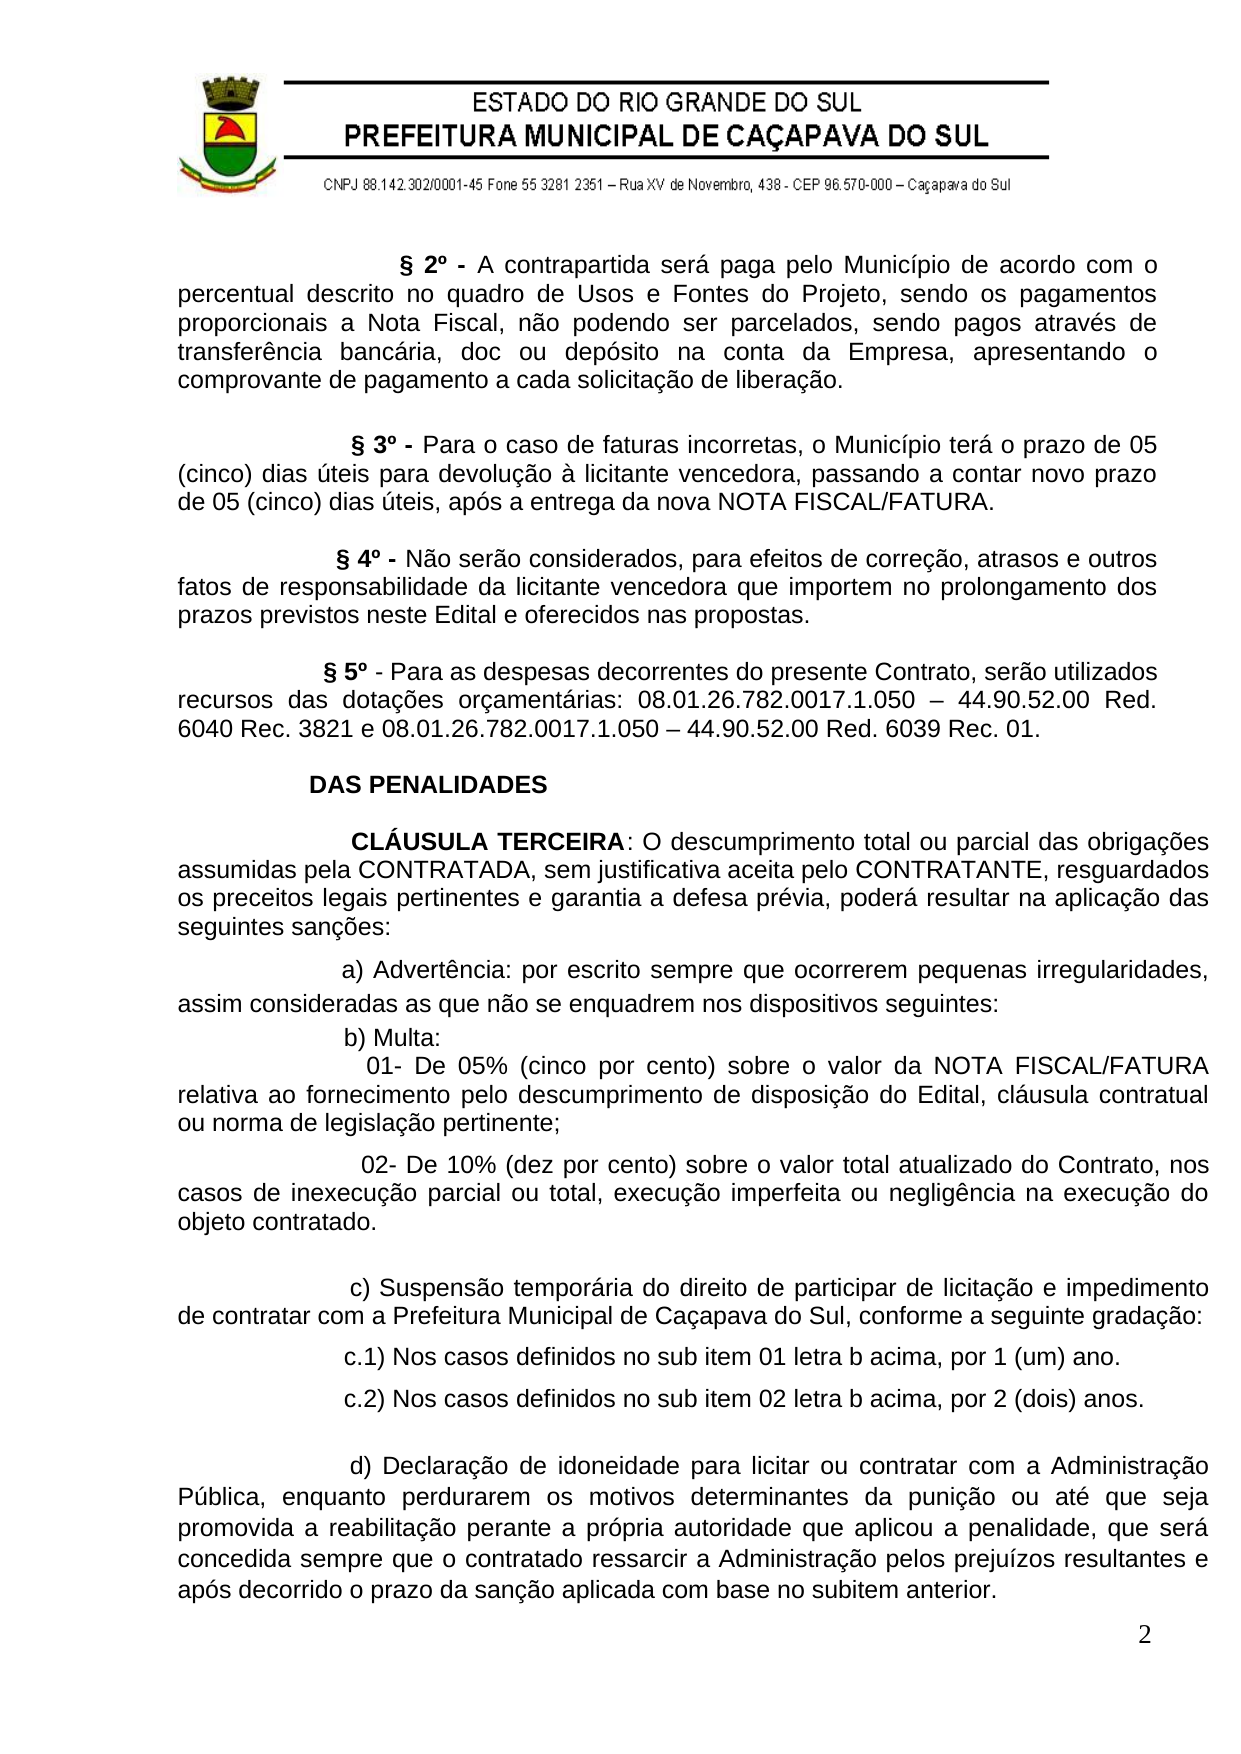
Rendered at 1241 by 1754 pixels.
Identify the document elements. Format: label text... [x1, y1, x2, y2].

text b) Multa: [177, 1024, 1211, 1052]
text c.1) Nos casos definidos no sub item 01 letra b acima, por 1 (um) ano. [177, 1342, 1211, 1371]
text c.2) Nos casos definidos no sub item 02 letra b acima, por 2 (dois) anos. [177, 1385, 1211, 1413]
text CLÁUSULA TERCEIRA: O descumprimento total ou parcial das obrigações assumidas pela CONTRATADA, sem justificativa aceita pelo CONTRATANTE, resguardados os preceitos legais pertinentes e garantia a defesa prévia, poderá resultar na aplicação das seguintes sanções: [177, 827, 1211, 940]
text 02- De 10% (dez por cento) sobre o valor total atualizado do Contrato, nos casos de inexecução parcial ou total, execução imperfeita ou negligência na execução do objeto contratado. [177, 1151, 1211, 1235]
list Declaração de idoneidade para licitar ou contratar com a Administração Pública, enquanto perdurarem os motivos determinantes da punição ou até que seja promovida a reabilitação perante a própria autoridade que aplicou a penalidade, que será concedida sempre que o contratado ressarcir a Administração pelos prejuízos resultantes e após decorrido o prazo da sanção aplicada com base no subitem anterior. [177, 1451, 1211, 1604]
text DAS PENALIDADES [177, 771, 1211, 799]
text a) Advertência: por escrito sempre que ocorrerem pequenas irregularidades, assim consideradas as que não se enquadrem nos dispositivos seguintes: [177, 955, 1211, 1018]
text 01- De 05% (cinco por cento) sobre o valor da NOTA FISCAL/FATURA relativa ao fornecimento pelo descumprimento de disposição do Edital, cláusula contratual ou norma de legislação pertinente; [177, 1052, 1211, 1137]
list Suspensão temporária do direito de participar de licitação e impedimento de contratar com a Prefeitura Municipal de Caçapava do Sul, conforme a seguinte gradação: [177, 1273, 1211, 1330]
picture [177, 73, 1057, 216]
